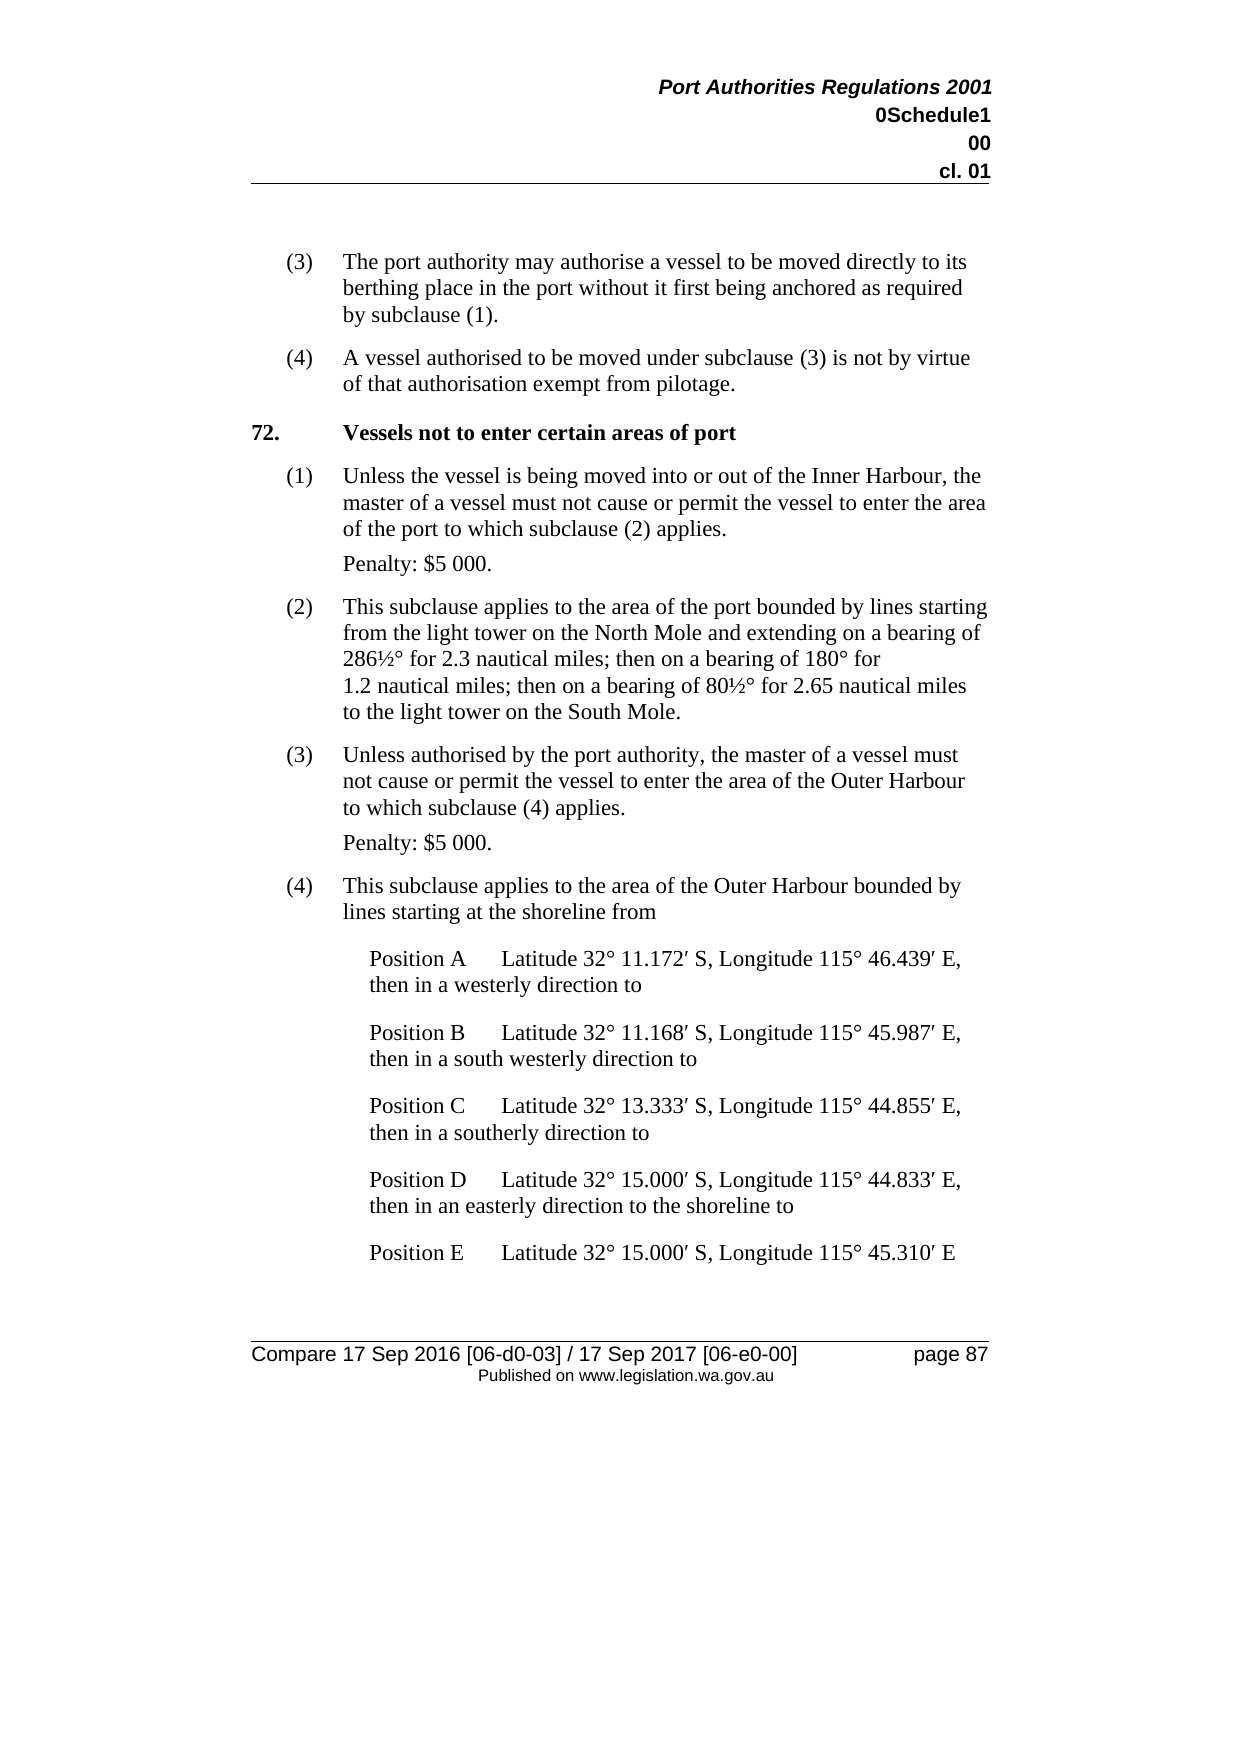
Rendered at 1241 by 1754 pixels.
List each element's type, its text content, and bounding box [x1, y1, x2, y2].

text Penalty: $5 000. [251, 550, 989, 576]
text Position B Latitude 32° 11.168′ S, Longitude 115° 45.987′ E, then in a south westerly direction to [278, 1019, 962, 1071]
text (3) Unless authorised by the port authority, the master of a vessel must not cause or permit the vessel to enter the area of the to which subclause (4) applies. [251, 741, 989, 820]
text (2) This subclause applies to the area of the port bounded by lines starting from the light tower on the North Mole and extending on a bearing of 286½° for 2.3 nautical miles; then on a bearing of 180° for 1.2 nautical miles; then on a bearing of 80½° for 2.65 nautical miles to the light tower on the South Mole. [251, 593, 989, 724]
subtitle 72. Vessels not to enter certain areas of port [251, 419, 989, 446]
text Position D Latitude 32° 15.000′ S, Longitude 115° 44.833′ E, then in an easterly direction to the shoreline to [278, 1166, 962, 1218]
text Penalty: $5 000. [251, 829, 989, 855]
text Position A Latitude 32° 11.172′ S, Longitude 115° 46.439′ E, then in a westerly direction to [278, 945, 962, 998]
text (3) The port authority may authorise a vessel to be moved directly to its berthing place in the port without it first being anchored as required by subclause (1). [251, 248, 989, 327]
text Position E Latitude 32° 15.000′ S, Longitude 115° 45.310′ E [278, 1239, 962, 1266]
text (1) Unless the vessel is being moved into or out of the , the master of a vessel must not cause or permit the vessel to enter the area of the port to which subclause (2) applies. [251, 462, 989, 541]
text (4) This subclause applies to the area of the bounded by lines starting at the shoreline from [251, 872, 989, 924]
text (4) A vessel authorised to be moved under subclause (3) is not by virtue of that authorisation exempt from pilotage. [251, 344, 989, 396]
text Position C Latitude 32° 13.333′ S, Longitude 115° 44.855′ E, then in a southerly direction to [278, 1092, 962, 1145]
